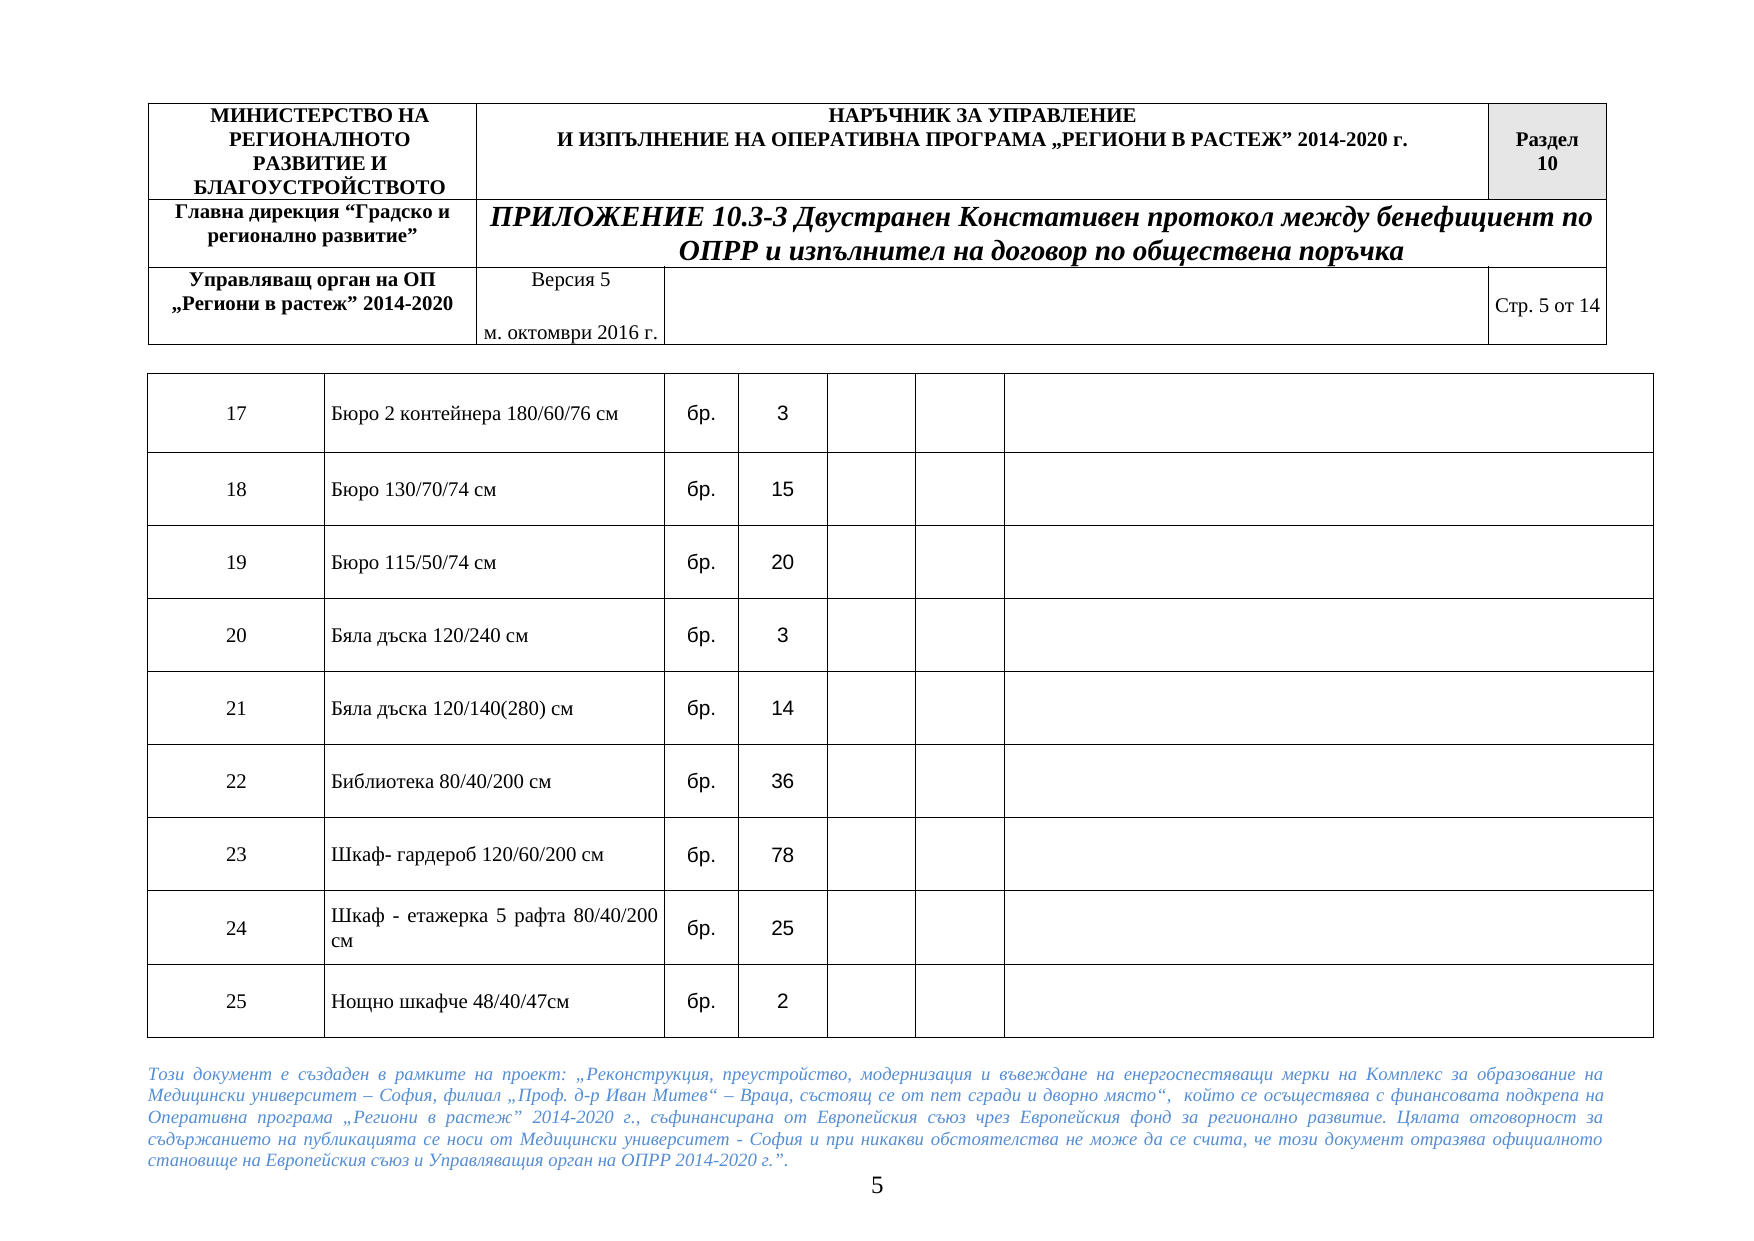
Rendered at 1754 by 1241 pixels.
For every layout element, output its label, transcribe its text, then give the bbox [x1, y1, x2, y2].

table_cell [916, 374, 1004, 452]
table_cell [916, 965, 1004, 1037]
table_cell [828, 599, 915, 671]
table_cell 18 [148, 453, 324, 525]
table_cell Бяла дъска 120/240 см [325, 599, 664, 671]
table_cell бр. [665, 526, 738, 598]
table_cell [1005, 818, 1653, 890]
table_cell [1005, 965, 1653, 1037]
table_cell Бюро 115/50/74 см [325, 526, 664, 598]
table_cell [828, 891, 915, 963]
table_cell 22 [148, 745, 324, 817]
table_cell Бюро 2 контейнера 180/60/76 см [325, 374, 664, 452]
table_cell бр. [665, 891, 738, 963]
table_cell [1005, 599, 1653, 671]
table_cell Шкаф- гардероб 120/60/200 см [325, 818, 664, 890]
table_cell 17 [148, 374, 324, 452]
table_cell бр. [665, 599, 738, 671]
table_cell 78 [739, 818, 827, 890]
table_cell бр. [665, 374, 738, 452]
table_cell [828, 672, 915, 744]
table_cell [916, 453, 1004, 525]
table_cell 3 [739, 374, 827, 452]
table_cell [1005, 672, 1653, 744]
table_cell 36 [739, 745, 827, 817]
table_cell Шкаф - етажерка 5 рафта 80/40/200 см [325, 891, 664, 963]
table_cell 20 [148, 599, 324, 671]
table_cell 23 [148, 818, 324, 890]
table_cell [916, 526, 1004, 598]
table_cell 19 [148, 526, 324, 598]
table_cell [828, 965, 915, 1037]
table_cell Библиотека 80/40/200 см [325, 745, 664, 817]
table_cell [916, 672, 1004, 744]
table_cell бр. [665, 745, 738, 817]
table_cell 25 [148, 965, 324, 1037]
table_cell Нощно шкафче 48/40/47см [325, 965, 664, 1037]
table_cell [828, 453, 915, 525]
table_cell 2 [739, 965, 827, 1037]
table_cell бр. [665, 818, 738, 890]
table_cell [828, 374, 915, 452]
table_cell 3 [739, 599, 827, 671]
table_cell [1005, 526, 1653, 598]
table_cell [1005, 745, 1653, 817]
table_cell [1005, 453, 1653, 525]
table_cell [916, 745, 1004, 817]
table_cell 25 [739, 891, 827, 963]
table_cell Бяла дъска 120/140(280) см [325, 672, 664, 744]
table_cell [828, 818, 915, 890]
table_cell [916, 891, 1004, 963]
table_cell [916, 818, 1004, 890]
table_cell [1005, 891, 1653, 963]
table_cell [828, 526, 915, 598]
table_cell [916, 599, 1004, 671]
table_cell бр. [665, 672, 738, 744]
table_cell бр. [665, 965, 738, 1037]
table_cell 20 [739, 526, 827, 598]
table_cell 14 [739, 672, 827, 744]
table_cell [1005, 374, 1653, 452]
table_cell 15 [739, 453, 827, 525]
table_cell 21 [148, 672, 324, 744]
table_cell Бюро 130/70/74 см [325, 453, 664, 525]
table_cell 24 [148, 891, 324, 963]
table_cell бр. [665, 453, 738, 525]
table_cell [828, 745, 915, 817]
